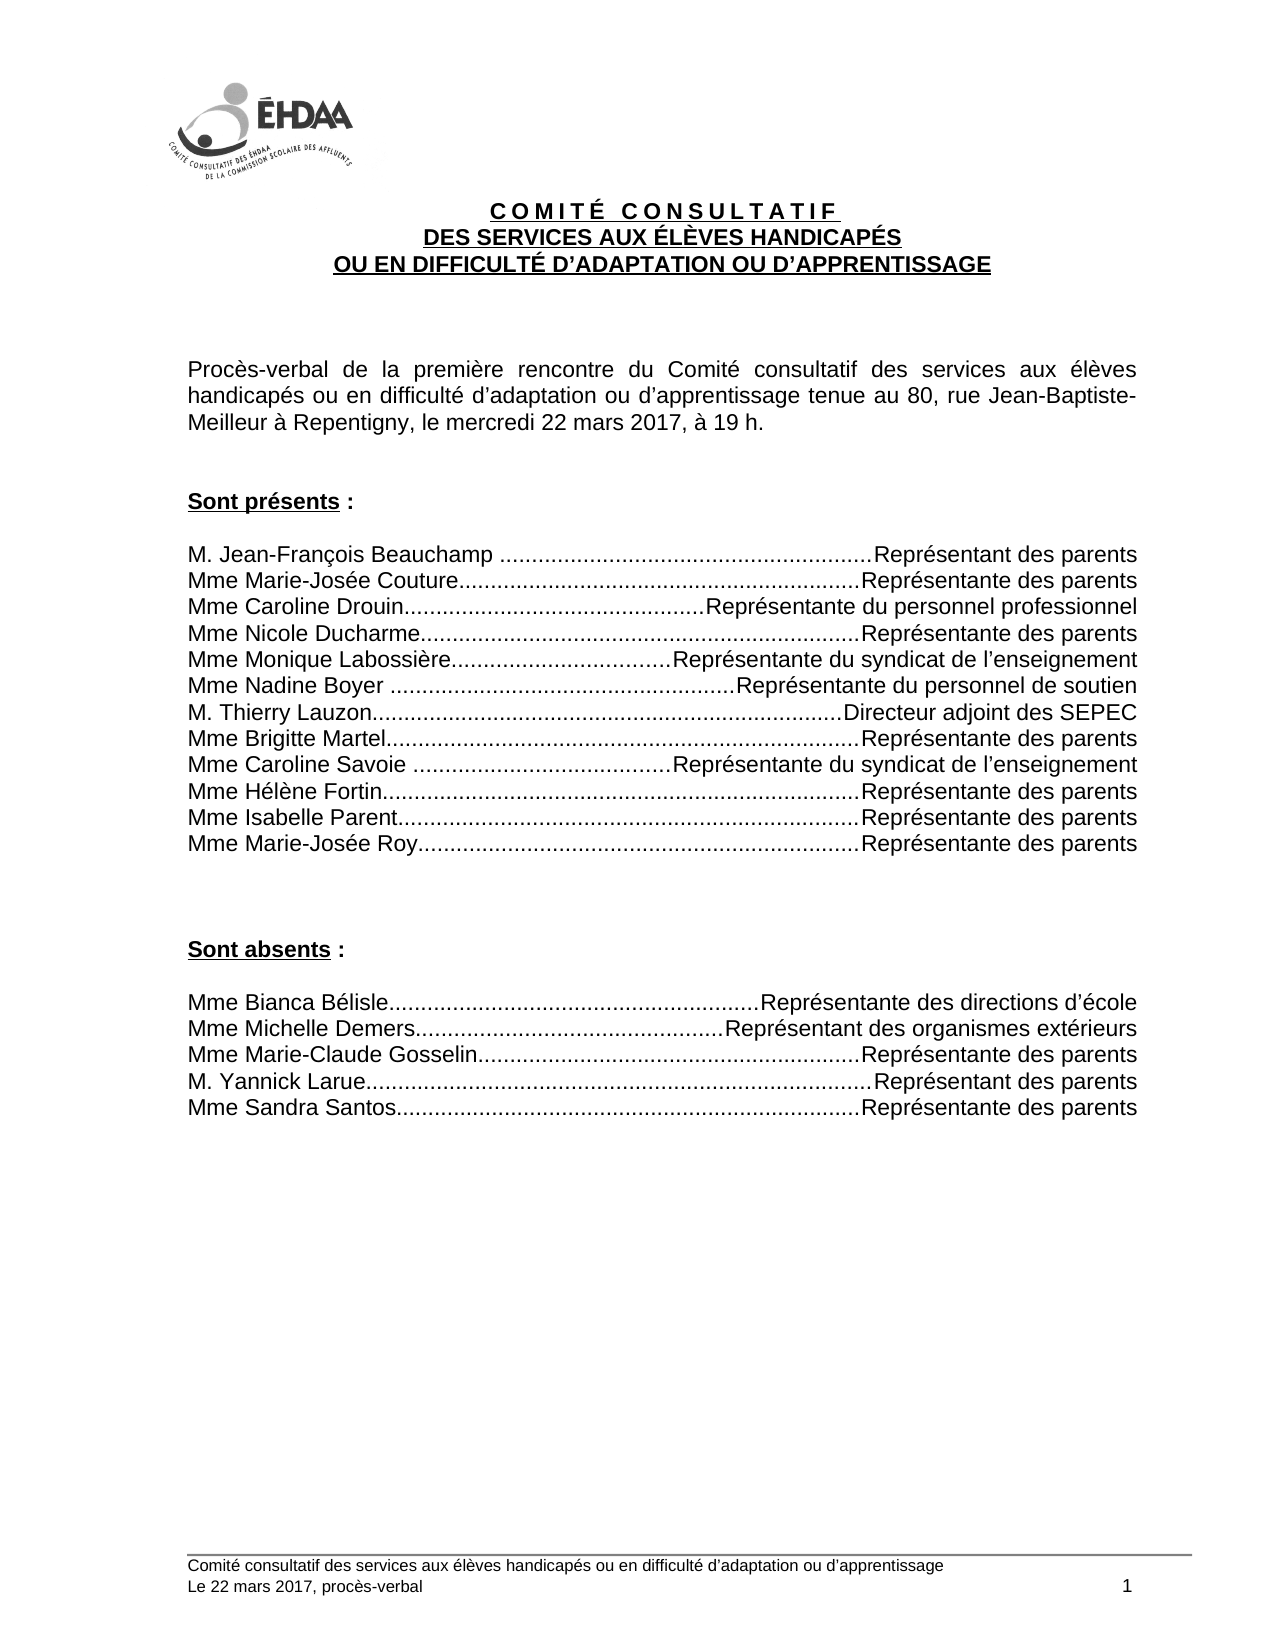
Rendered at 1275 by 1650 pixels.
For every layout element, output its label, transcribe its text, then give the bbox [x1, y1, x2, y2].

title DES SERVICES AUX ÉLÈVES HANDICAPÉS [187, 224, 1137, 251]
title COMITÉ CONSULTATIF [402, 198, 1137, 224]
title Mme Marie-Josée Couture Représentante des parents [187, 567, 1137, 593]
title Mme Caroline Savoie Représentante du syndicat de l’enseignement [187, 751, 1137, 778]
title Mme Brigitte Martel Représentante des parents [187, 725, 1137, 751]
title Mme Caroline Drouin Représentante du personnel professionnel [187, 593, 1137, 619]
title M. Thierry Lauzon Directeur adjoint des SEPEC [187, 699, 1137, 725]
title Mme Bianca Bélisle Représentante des directions d’école [187, 988, 1137, 1015]
title Sont absents : [187, 936, 1137, 962]
title Mme Nicole Ducharme Représentante des parents [187, 619, 1137, 646]
title Mme Michelle Demers Représentant des organismes extérieurs [187, 1015, 1137, 1041]
title Mme Monique Labossière Représentante du syndicat de l’enseignement [187, 646, 1137, 672]
title Mme Sandra Santos Représentante des parents [187, 1094, 1137, 1120]
title M. Yannick Larue Représentant des parents [187, 1068, 1137, 1094]
title OU EN DIFFICULTÉ D’Adaptation OU D’APPRENTISSAGE [187, 251, 1137, 277]
title Sont présents : [187, 488, 1137, 514]
title M. Jean-François Beauchamp Représentant des parents [187, 541, 1137, 567]
title Mme Hélène Fortin Représentante des parents [187, 778, 1137, 804]
title Mme Marie-Josée Roy Représentante des parents [187, 830, 1137, 857]
title Mme Nadine Boyer Représentante du personnel de soutien [187, 672, 1137, 699]
title Mme Marie-Claude Gosselin Représentante des parents [187, 1041, 1137, 1068]
title Procès-verbal de la première rencontre du Comité consultatif des services aux élèves handicapés ou en difficulté d’adaptation ou d’apprentissage tenue au 80, rue Jean-Baptiste-Meilleur à Repentigny, le mercredi 22 mars 2017, à 19 h. [187, 356, 1137, 435]
title Mme Isabelle Parent Représentante des parents [187, 804, 1137, 830]
